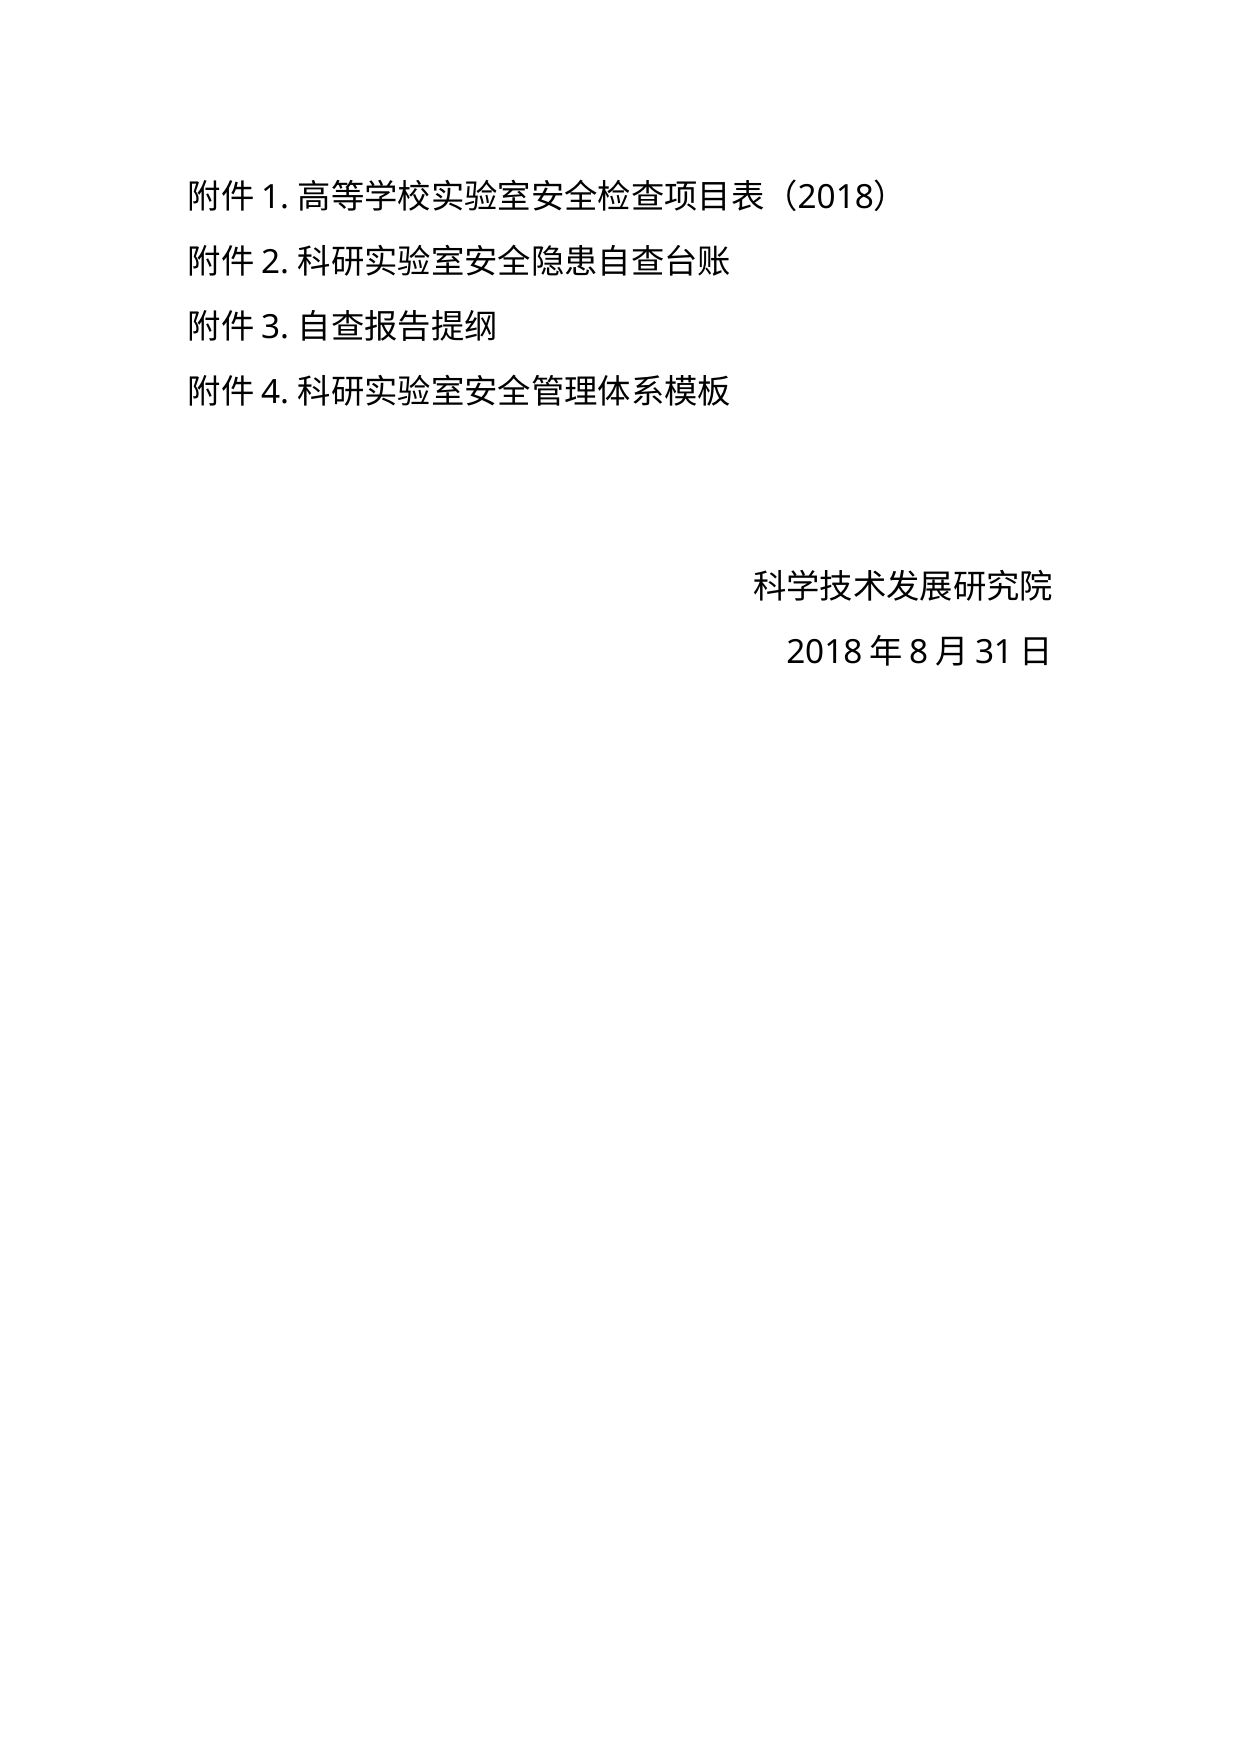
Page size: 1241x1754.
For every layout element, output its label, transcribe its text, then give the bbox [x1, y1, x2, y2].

text 附件2. 科研实验室安全隐患自查台账 [187, 227, 1053, 292]
text 附件1. 高等学校实验室安全检查项目表（2018） [187, 162, 1053, 227]
text 科学技术发展研究院 [187, 552, 1053, 617]
text 2018年8月31日 [187, 617, 1053, 682]
text 附件4. 科研实验室安全管理体系模板 [187, 357, 1053, 422]
text 附件3. 自查报告提纲 [187, 292, 1053, 357]
